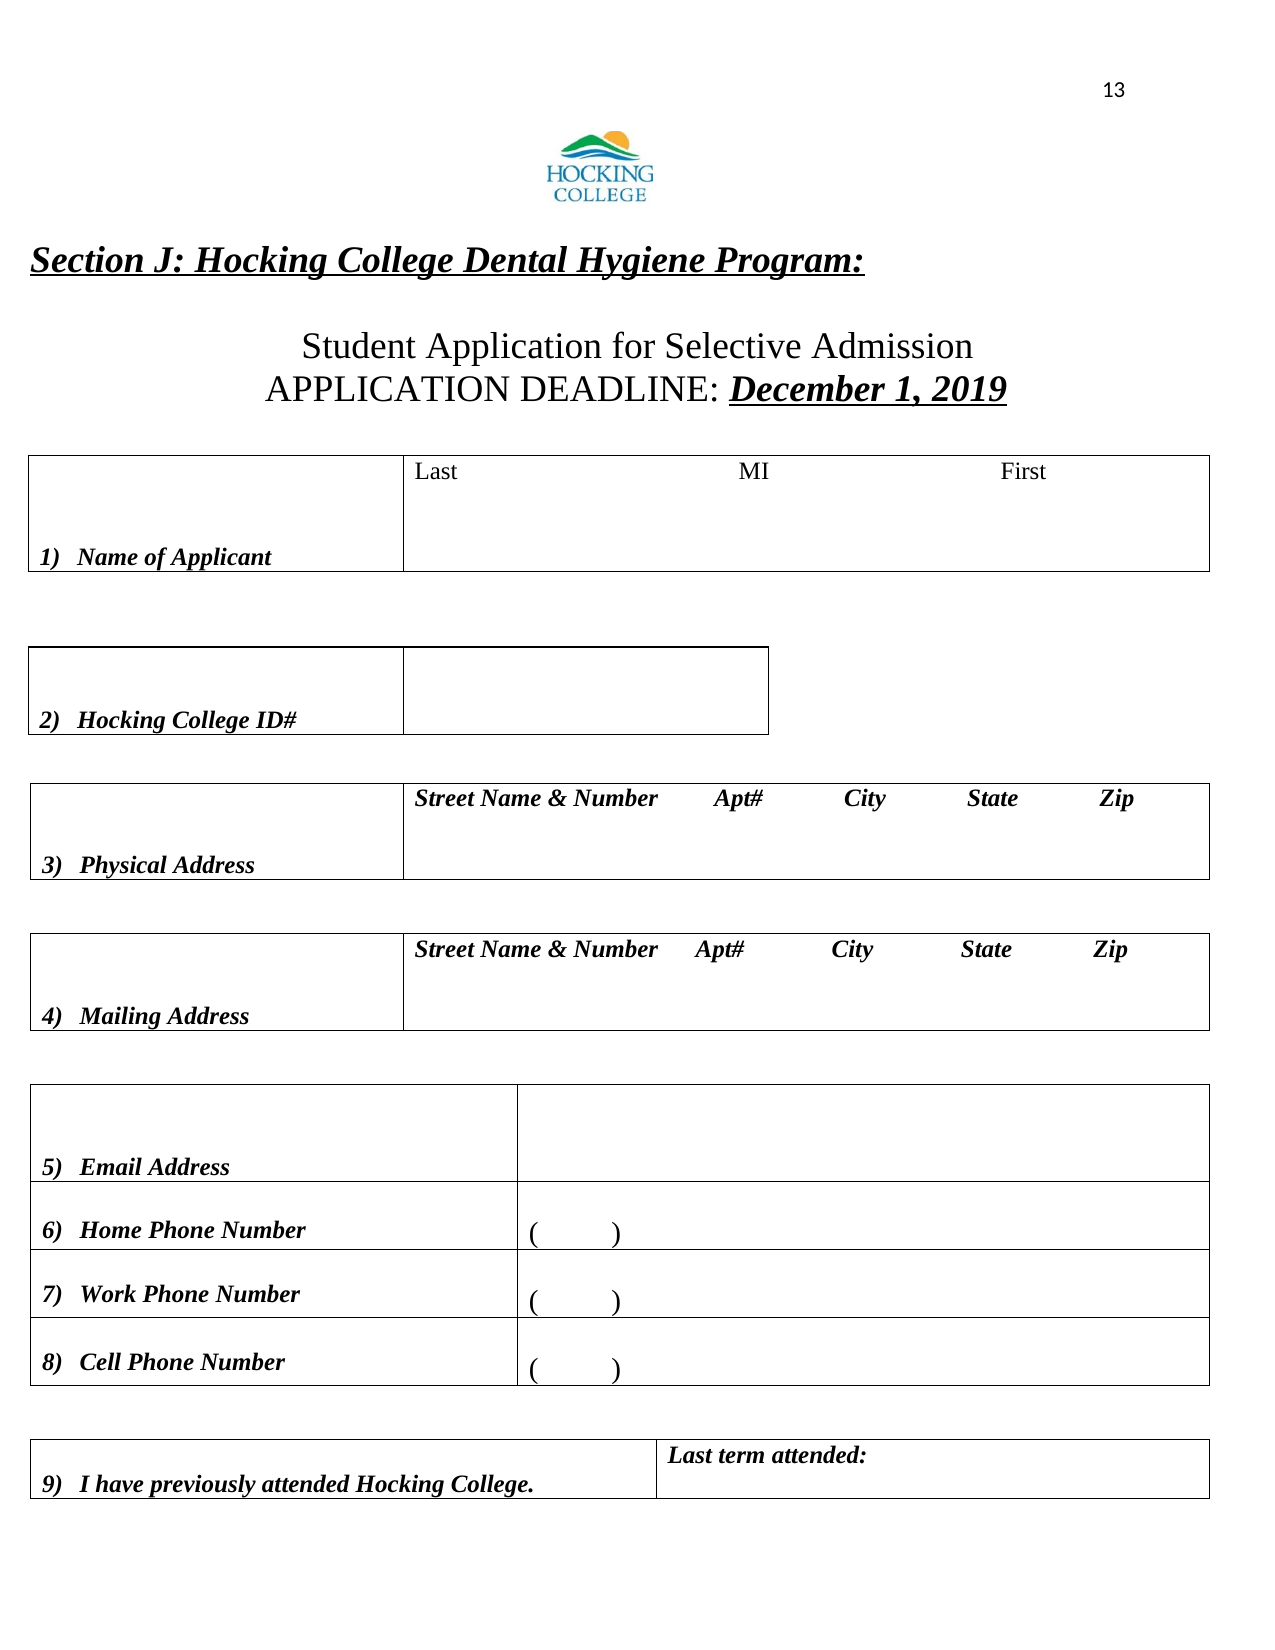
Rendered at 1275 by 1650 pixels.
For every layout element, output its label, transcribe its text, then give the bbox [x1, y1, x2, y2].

text Student Application for Selective Admission [150, 323, 1125, 367]
table_header [518, 1085, 1209, 1181]
text Section J: Hocking College Dental Hygiene Program: [30, 237, 1080, 280]
table_header Email Address [31, 1085, 517, 1181]
table_header Street Name & Number Apt# City State Zip [404, 934, 1209, 1030]
table_header Name of Applicant [29, 456, 403, 571]
table_cell Work Phone Number [31, 1250, 517, 1317]
table_cell Home Phone Number [31, 1182, 517, 1249]
table_cell Cell Phone Number [31, 1318, 517, 1385]
text APPLICATION DEADLINE: December 1, 2019 [150, 367, 1125, 410]
table_header Physical Address [31, 784, 403, 879]
picture [546, 131, 654, 238]
table_cell ( ) [518, 1182, 1209, 1249]
table_header Last MI First [404, 456, 1209, 571]
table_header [31, 1440, 656, 1498]
table_header Last term attended: [657, 1440, 1209, 1498]
table_header Mailing Address [31, 934, 403, 1030]
table_header [404, 648, 768, 734]
table_header Hocking College ID# [29, 648, 403, 734]
table_cell ( ) [518, 1250, 1209, 1317]
table_cell ( ) [518, 1318, 1209, 1385]
table_header Street Name & Number Apt# City State Zip [404, 784, 1209, 879]
